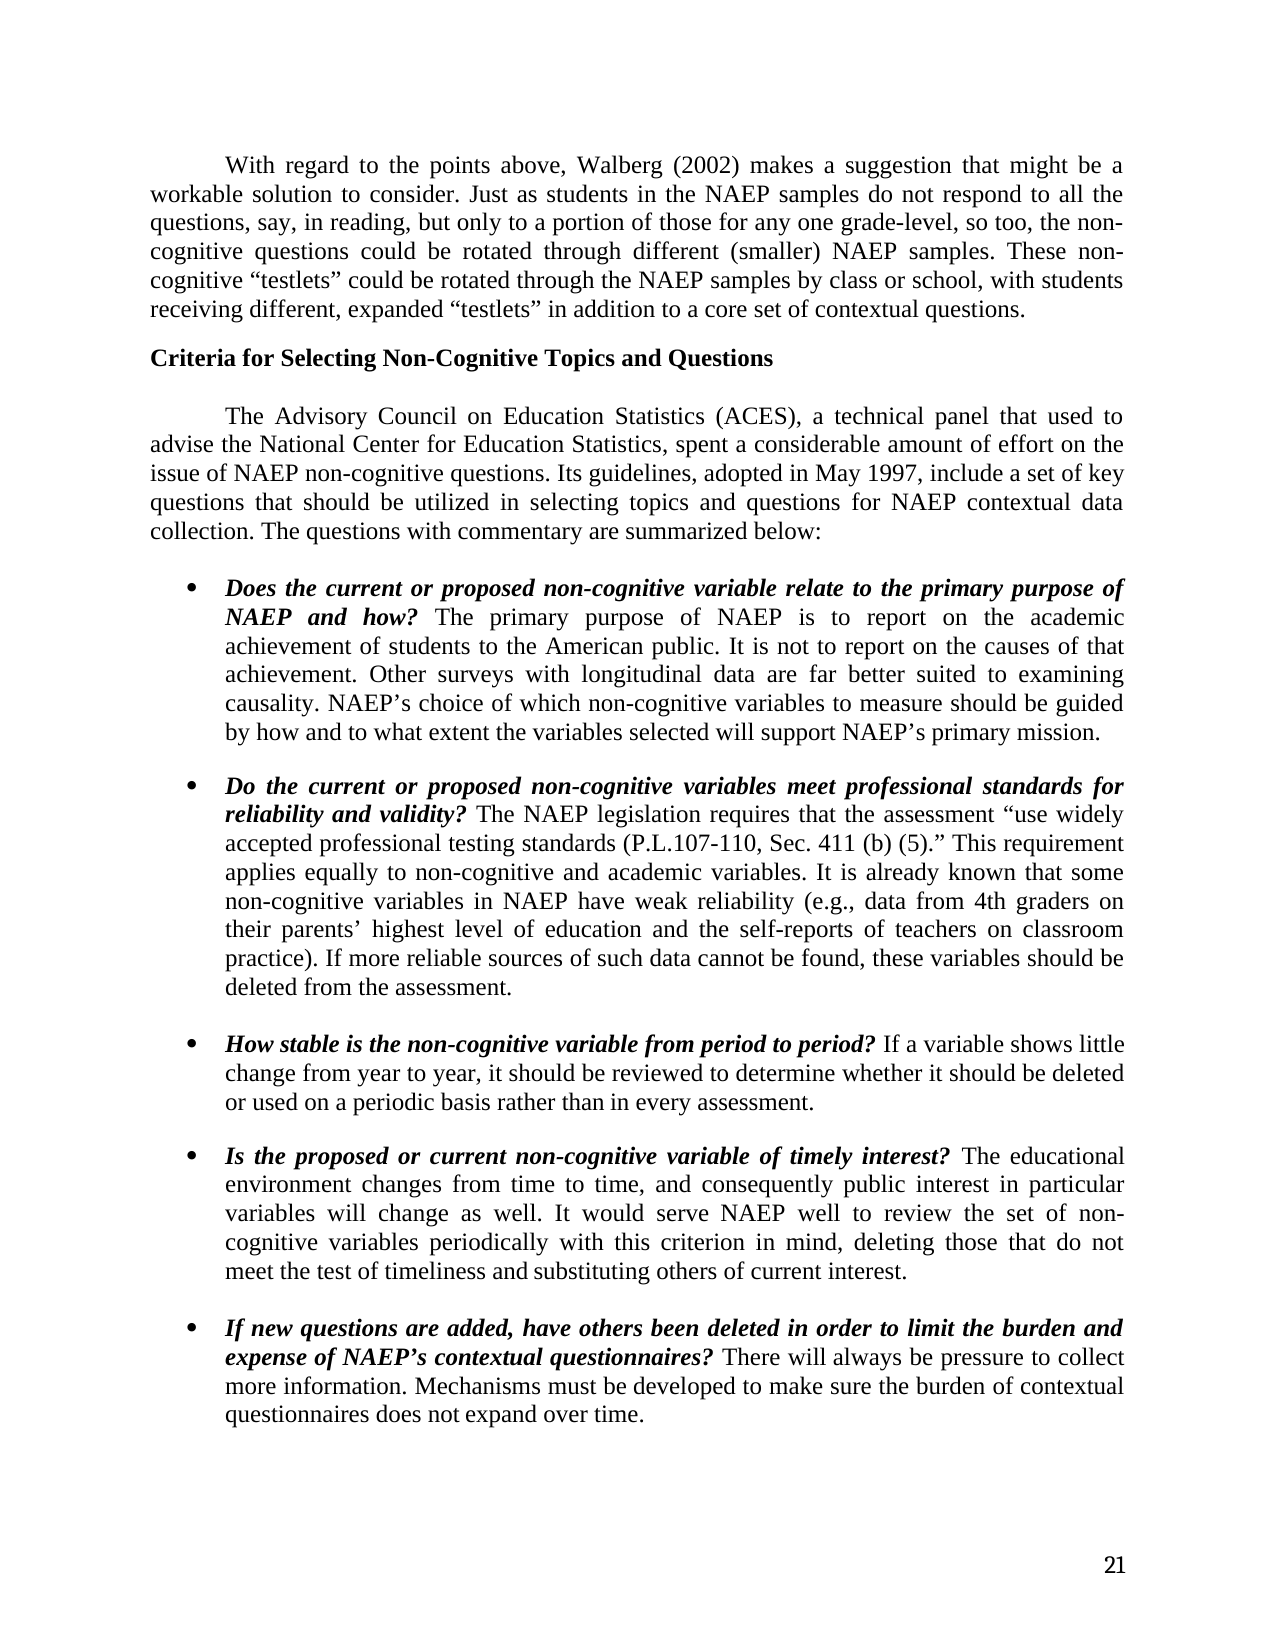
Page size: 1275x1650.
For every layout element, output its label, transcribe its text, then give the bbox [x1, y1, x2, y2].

list Is the proposed or current non-cognitive variable of timely interest? The educational environment changes from time to time, and consequently public interest in particular variables will change as well. It would serve NAEP well to review the set of non-cognitive variables periodically with this criterion in mind, deleting those that do not meet the test of timeliness and substituting others of current interest. [187, 1141, 1125, 1284]
text With regard to the points above, Walberg (2002) makes a suggestion that might be a workable solution to consider. Just as students in the NAEP samples do not respond to all the questions, say, in reading, but only to a portion of those for any one grade-level, so too, the non-cognitive questions could be rotated through different (smaller) NAEP samples. These non-cognitive “testlets” could be rotated through the NAEP samples by class or school, with students receiving different, expanded “testlets” in addition to a core set of contextual questions. [150, 150, 1125, 322]
subtitle Criteria for Selecting Non-Cognitive Topics and Questions [150, 343, 1125, 372]
list Does the current or proposed non-cognitive variable relate to the primary purpose of NAEP and how? The primary purpose of NAEP is to report on the academic achievement of students to the American public. It is not to report on the causes of that achievement. Other surveys with longitudinal data are far better suited to examining causality. NAEP’s choice of which non-cognitive variables to measure should be guided by how and to what extent the variables selected will support NAEP’s primary mission. [187, 573, 1125, 746]
list How stable is the non-cognitive variable from period to period? If a variable shows little change from year to year, it should be reviewed to determine whether it should be deleted or used on a periodic basis rather than in every assessment. [187, 1029, 1125, 1116]
list If new questions are added, have others been deleted in order to limit the burden and expense of NAEP’s contextual questionnaires? There will always be pressure to collect more information. Mechanisms must be developed to make sure the burden of contextual questionnaires does not expand over time. [187, 1313, 1125, 1428]
text The Advisory Council on Education Statistics (ACES), a technical panel that used to advise the National Center for Education Statistics, spent a considerable amount of effort on the issue of NAEP non-cognitive questions. Its guidelines, adopted in May 1997, include a set of key questions that should be utilized in selecting topics and questions for NAEP contextual data collection. The questions with commentary are summarized below: [150, 401, 1125, 544]
list Do the current or proposed non-cognitive variables meet professional standards for reliability and validity? The NAEP legislation requires that the assessment “use widely accepted professional testing standards (P.L.107-110, Sec. 411 (b) (5).” This requirement applies equally to non-cognitive and academic variables. It is already known that some non-cognitive variables in NAEP have weak reliability (e.g., data from 4th graders on their parents’ highest level of education and the self-reports of teachers on classroom practice). If more reliable sources of such data cannot be found, these variables should be deleted from the assessment. [187, 771, 1125, 1001]
